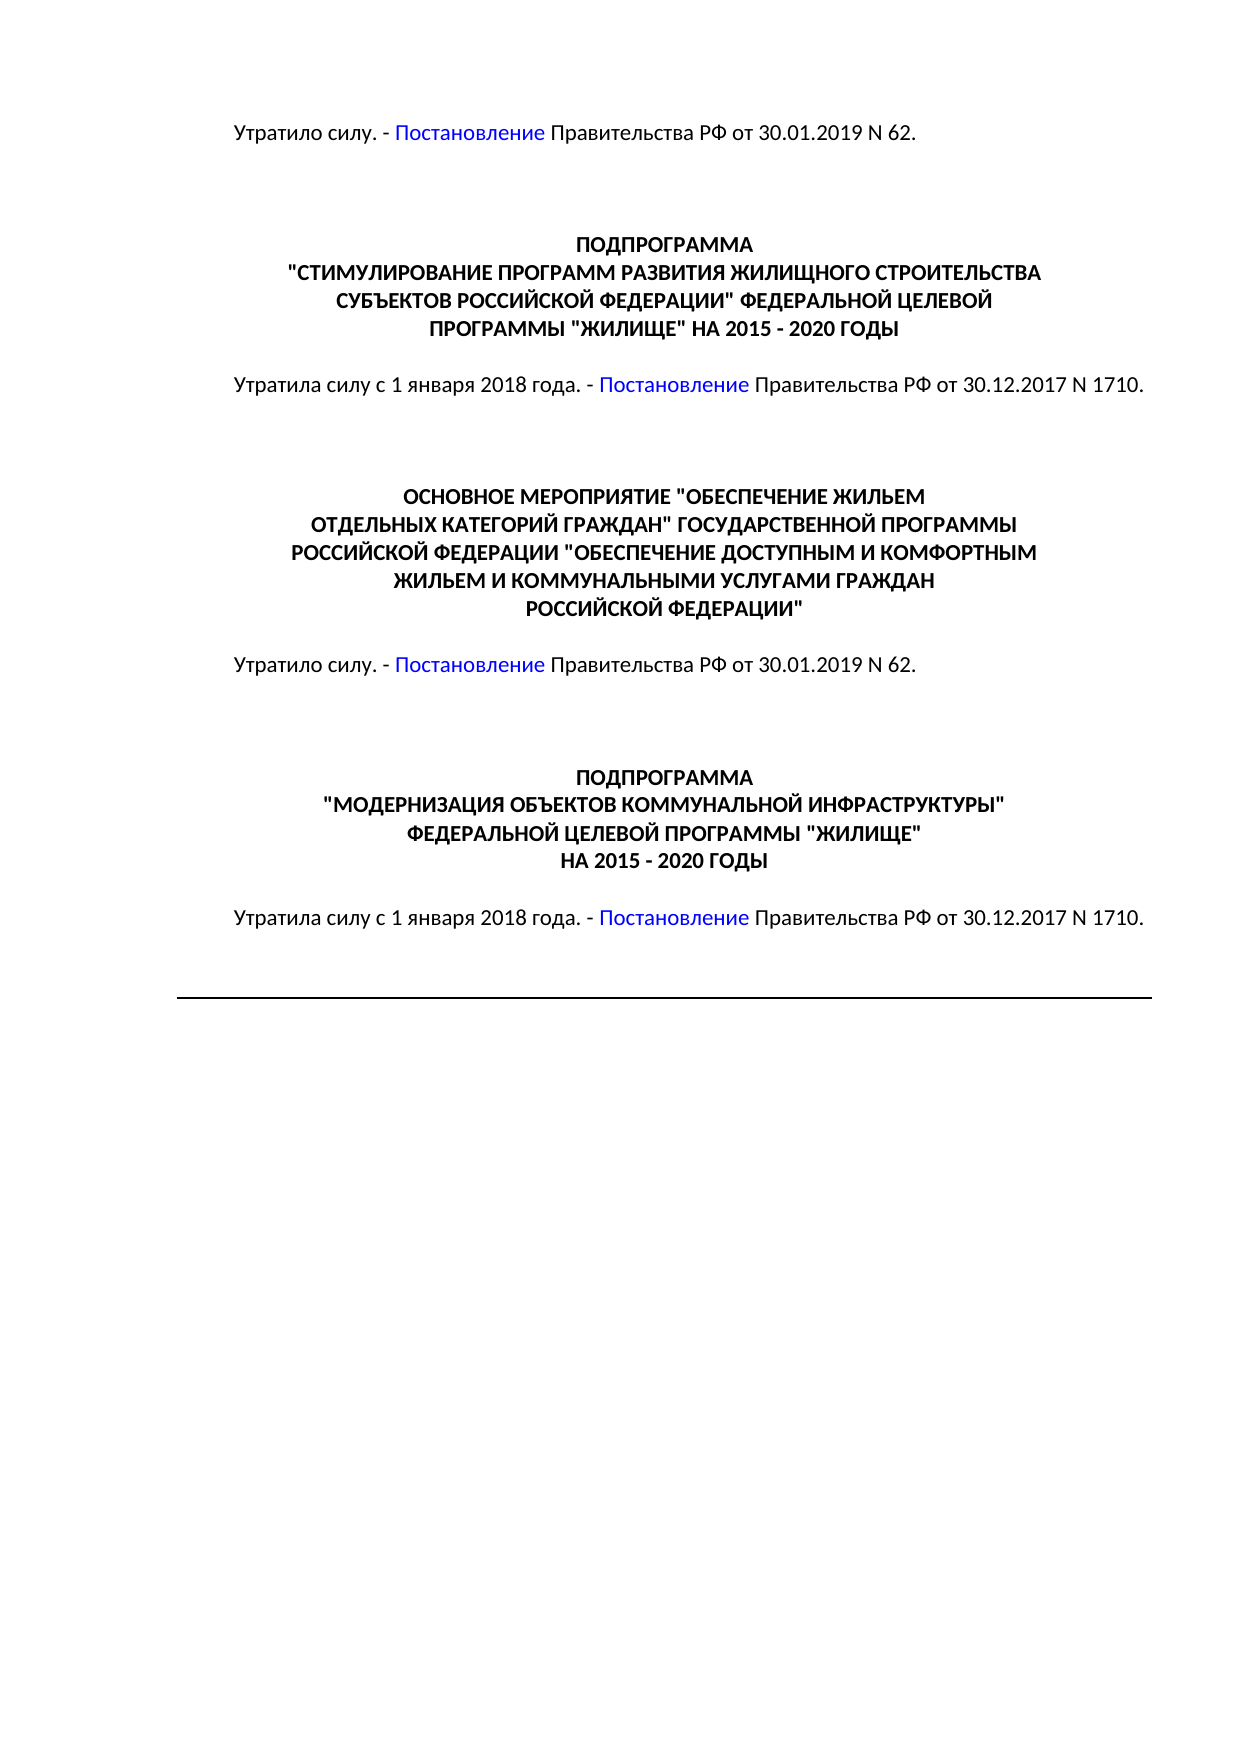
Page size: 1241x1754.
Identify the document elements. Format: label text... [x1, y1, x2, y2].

text Утратила силу с 1 января 2018 года. - Постановление Правительства РФ от 30.12.2017 N 1710. [177, 370, 1152, 398]
title РОССИЙСКОЙ ФЕДЕРАЦИИ "ОБЕСПЕЧЕНИЕ ДОСТУПНЫМ И КОМФОРТНЫМ [177, 538, 1152, 566]
title НА 2015 - 2020 ГОДЫ [177, 847, 1152, 875]
text Утратило силу. - Постановление Правительства РФ от 30.01.2019 N 62. [177, 651, 1152, 678]
title ФЕДЕРАЛЬНОЙ ЦЕЛЕВОЙ ПРОГРАММЫ "ЖИЛИЩЕ" [177, 819, 1152, 847]
title "СТИМУЛИРОВАНИЕ ПРОГРАММ РАЗВИТИЯ ЖИЛИЩНОГО СТРОИТЕЛЬСТВА [177, 258, 1152, 286]
title ОСНОВНОЕ МЕРОПРИЯТИЕ "ОБЕСПЕЧЕНИЕ ЖИЛЬЕМ [177, 482, 1152, 510]
title ЖИЛЬЕМ И КОММУНАЛЬНЫМИ УСЛУГАМИ ГРАЖДАН [177, 566, 1152, 594]
title ПОДПРОГРАММА [177, 230, 1152, 258]
title ОТДЕЛЬНЫХ КАТЕГОРИЙ ГРАЖДАН" ГОСУДАРСТВЕННОЙ ПРОГРАММЫ [177, 510, 1152, 538]
text Утратило силу. - Постановление Правительства РФ от 30.01.2019 N 62. [177, 118, 1152, 146]
title "МОДЕРНИЗАЦИЯ ОБЪЕКТОВ КОММУНАЛЬНОЙ ИНФРАСТРУКТУРЫ" [177, 791, 1152, 819]
text Утратила силу с 1 января 2018 года. - Постановление Правительства РФ от 30.12.2017 N 1710. [177, 903, 1152, 931]
title ПОДПРОГРАММА [177, 763, 1152, 791]
title СУБЪЕКТОВ РОССИЙСКОЙ ФЕДЕРАЦИИ" ФЕДЕРАЛЬНОЙ ЦЕЛЕВОЙ [177, 286, 1152, 314]
title РОССИЙСКОЙ ФЕДЕРАЦИИ" [177, 594, 1152, 622]
title ПРОГРАММЫ "ЖИЛИЩЕ" НА 2015 - 2020 ГОДЫ [177, 314, 1152, 342]
